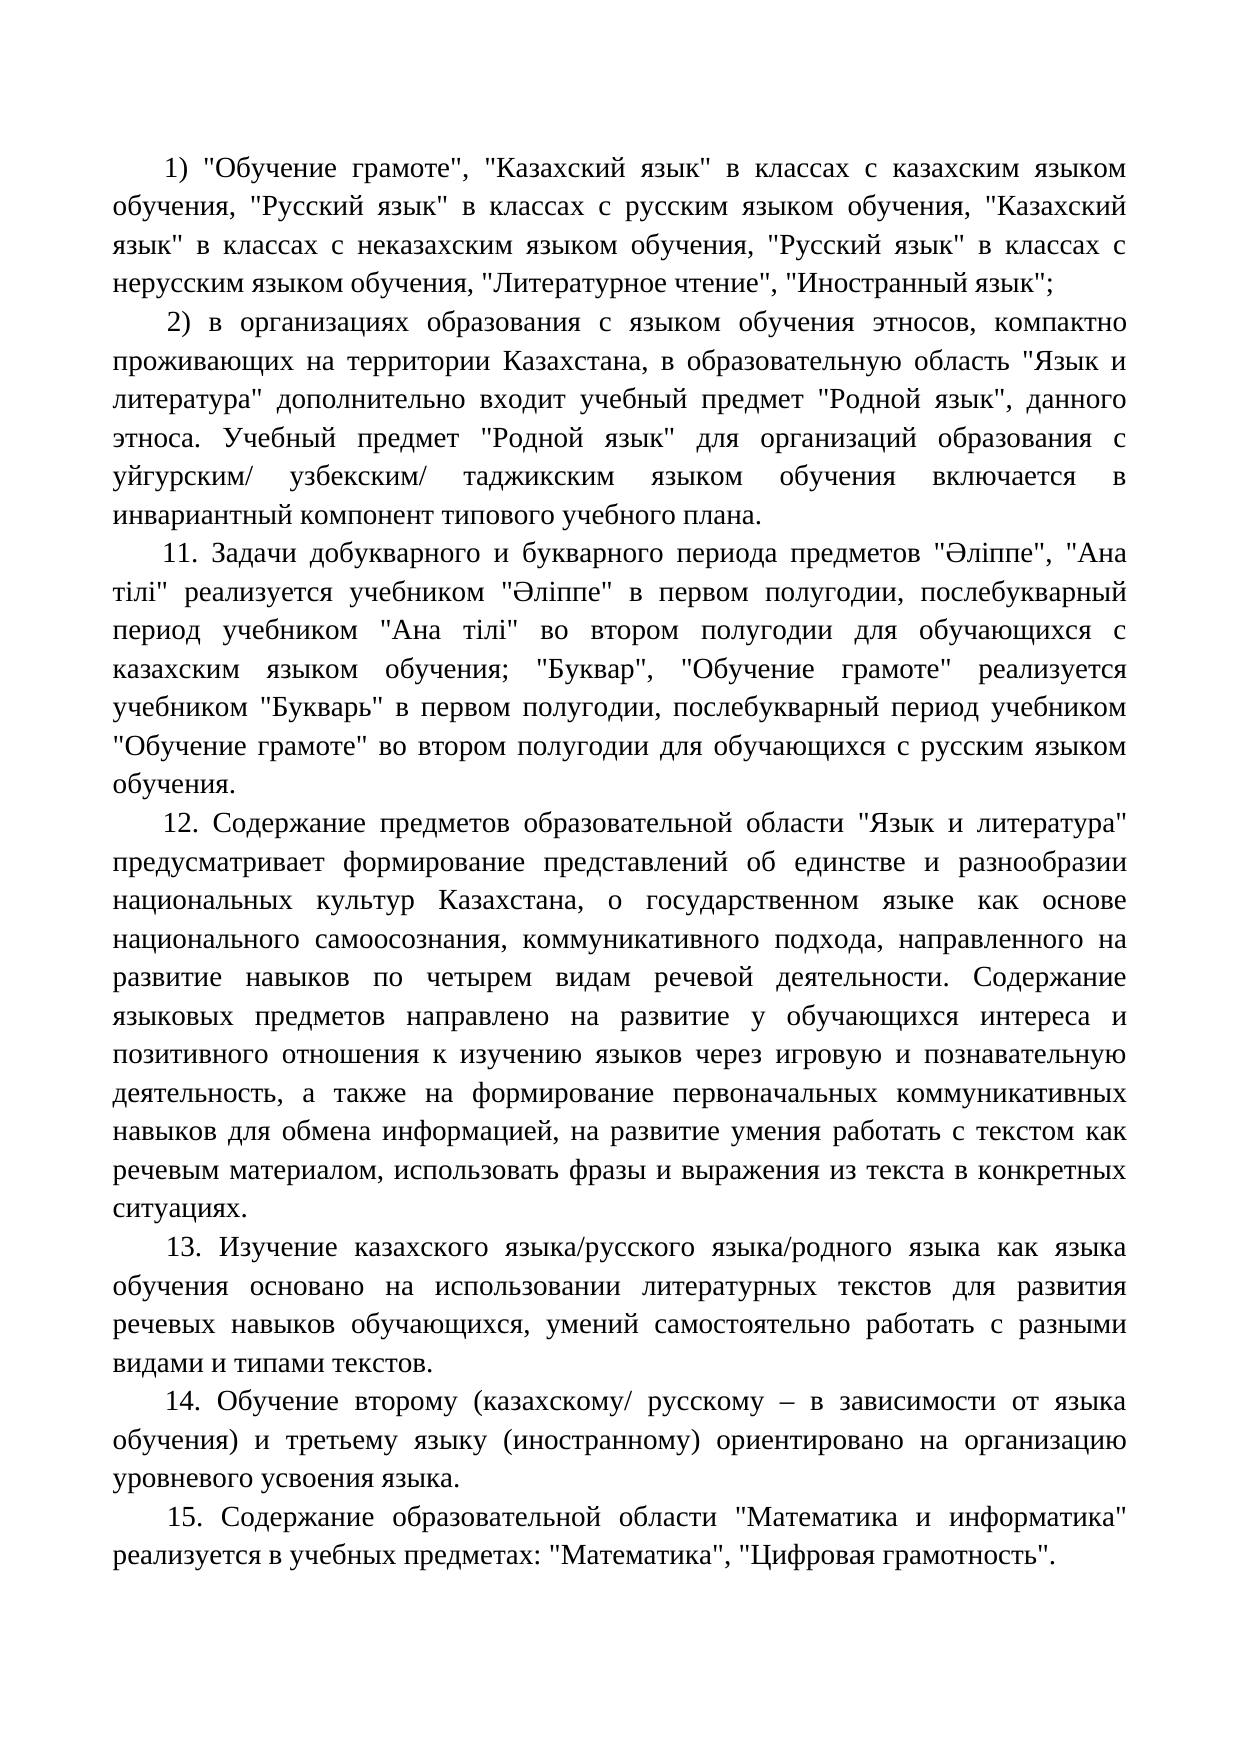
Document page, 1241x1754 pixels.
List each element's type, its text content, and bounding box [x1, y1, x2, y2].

text 12. Содержание предметов образовательной области "Язык и литература" предусматривает формирование представлений об единстве и разнообразии национальных культур Казахстана, о государственном языке как основе национального самоосознания, коммуникативного подхода, направленного на развитие навыков по четырем видам речевой деятельности. Содержание языковых предметов направлено на развитие у обучающихся интереса и позитивного отношения к изучению языков через игровую и познавательную деятельность, а также на формирование первоначальных коммуникативных навыков для обмена информацией, на развитие умения работать с текстом как речевым материалом, использовать фразы и выражения из текста в конкретных ситуациях. [112, 805, 1128, 1224]
text 2) в организациях образования с языком обучения этносов, компактно проживающих на территории Казахстана, в образовательную область "Язык и литература" дополнительно входит учебный предмет "Родной язык", данного этноса. Учебный предмет "Родной язык" для организаций образования с уйгурским/ узбекским/ таджикским языком обучения включается в инвариантный компонент типового учебного плана. [112, 304, 1128, 530]
text 13. Изучение казахского языка/русского языка/родного языка как языка обучения основано на использовании литературных текстов для развития речевых навыков обучающихся, умений самостоятельно работать с разными видами и типами текстов. [112, 1229, 1128, 1378]
text 15. Содержание образовательной области "Математика и информатика" реализуется в учебных предметах: "Математика", "Цифровая грамотность". [112, 1499, 1128, 1571]
text 14. Обучение второму (казахскому/ русскому – в зависимости от языка обучения) и третьему языку (иностранному) ориентировано на организацию уровневого усвоения языка. [112, 1383, 1128, 1494]
text 1) "Обучение грамоте", "Казахский язык" в классах с казахским языком обучения, "Русский язык" в классах с русским языком обучения, "Казахский язык" в классах с неказахским языком обучения, "Русский язык" в классах с нерусским языком обучения, "Литературное чтение", "Иностранный язык"; [112, 150, 1128, 299]
text 11. Задачи добукварного и букварного периода предметов "Әліппе", "Ана тілі" реализуется учебником "Әліппе" в первом полугодии, послебукварный период учебником "Ана тілі" во втором полугодии для обучающихся с казахским языком обучения; "Буквар", "Обучение грамоте" реализуется учебником "Букварь" в первом полугодии, послебукварный период учебником "Обучение грамоте" во втором полугодии для обучающихся с русским языком обучения. [112, 535, 1128, 800]
